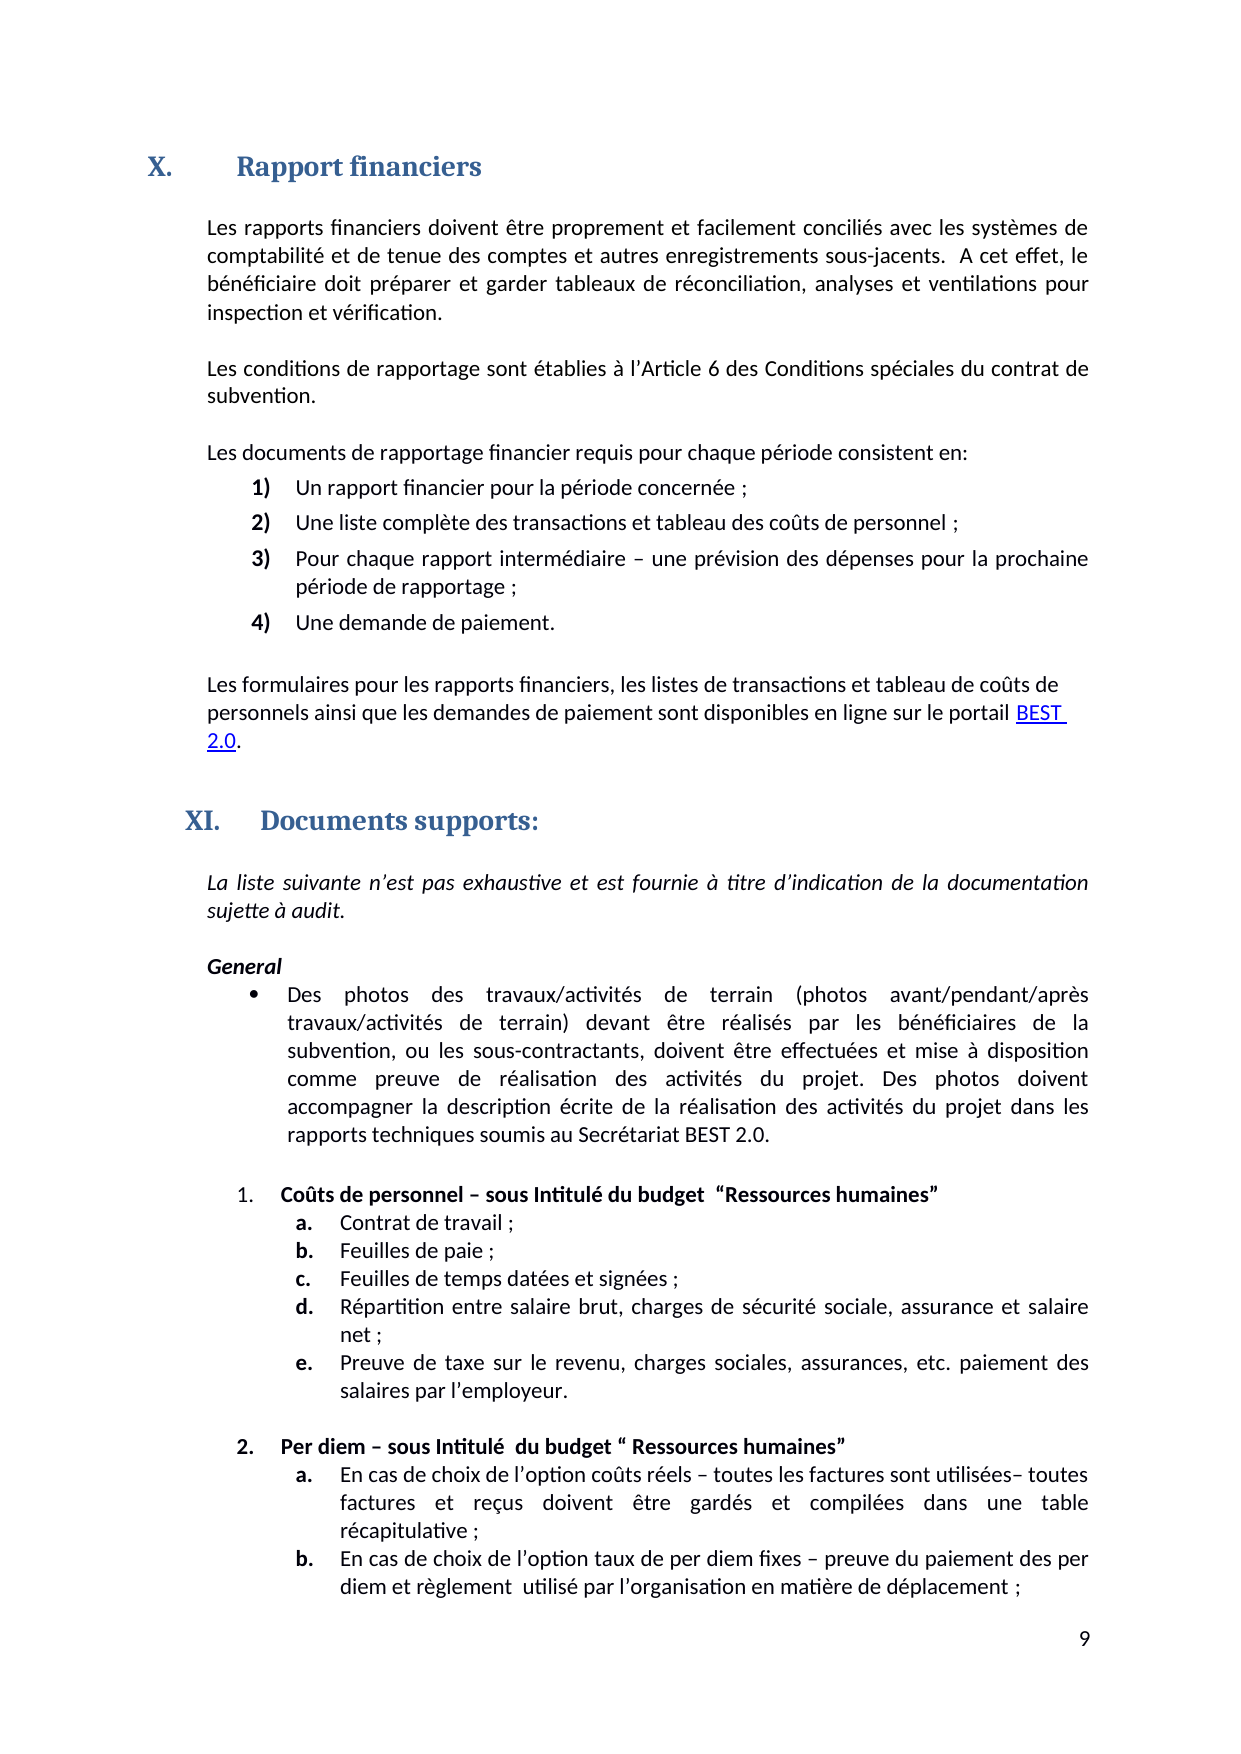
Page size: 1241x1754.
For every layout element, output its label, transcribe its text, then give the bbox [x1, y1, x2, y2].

list Contrat de travail ; [295, 1208, 1090, 1236]
list Une demande de paiement. [251, 607, 1090, 636]
list En cas de choix de l’option taux de per diem fixes – preuve du paiement des per diem et règlement utilisé par l’organisation en matière de déplacement ; [295, 1544, 1090, 1600]
list En cas de choix de l’option coûts réels – toutes les factures sont utilisées– toutes factures et reçus doivent être gardés et compilées dans une table récapitulative ; [295, 1460, 1090, 1544]
text La liste suivante n’est pas exhaustive et est fournie à titre d’indication de la documentation sujette à audit. [207, 868, 1090, 924]
list Feuilles de temps datées et signées ; [295, 1264, 1090, 1292]
list Coûts de personnel – sous Intitulé du budget “Ressources humaines” [236, 1180, 1090, 1208]
text Les documents de rapportage financier requis pour chaque période consistent en: [207, 438, 1090, 466]
subtitle Documents supports: [185, 804, 1090, 838]
text Les formulaires pour les rapports financiers, les listes de transactions et tableau de coûts de personnels ainsi que les demandes de paiement sont disponibles en ligne sur le portail BEST 2.0. [207, 670, 1090, 754]
text General [207, 952, 1090, 980]
list Un rapport financier pour la période concernée ; [251, 472, 1090, 501]
list Répartition entre salaire brut, charges de sécurité sociale, assurance et salaire net ; [295, 1292, 1090, 1348]
list Des photos des travaux/activités de terrain (photos avant/pendant/après travaux/activités de terrain) devant être réalisés par les bénéficiaires de la subvention, ou les sous-contractants, doivent être effectuées et mise à disposition comme preuve de réalisation des activités du projet. Des photos doivent accompagner la description écrite de la réalisation des activités du projet dans les rapports techniques soumis au Secrétariat BEST 2.0. [250, 980, 1090, 1148]
list Les conditions de rapportage sont établies à l’Article 6 des Conditions spéciales du contrat de subvention. [207, 354, 1090, 410]
list Une liste complète des transactions et tableau des coûts de personnel ; [251, 507, 1090, 537]
list Per diem – sous Intitulé du budget “ Ressources humaines” [236, 1432, 1090, 1460]
list Feuilles de paie ; [295, 1236, 1090, 1264]
list Preuve de taxe sur le revenu, charges sociales, assurances, etc. paiement des salaires par l’employeur. [295, 1348, 1090, 1404]
list Pour chaque rapport intermédiaire – une prévision des dépenses pour la prochaine période de rapportage ; [251, 543, 1090, 600]
list Les rapports financiers doivent être proprement et facilement conciliés avec les systèmes de comptabilité et de tenue des comptes et autres enregistrements sous-jacents. A cet effet, le bénéficiaire doit préparer et garder tableaux de réconciliation, analyses et ventilations pour inspection et vérification. [207, 213, 1090, 326]
subtitle Rapport financiers [148, 150, 1090, 183]
